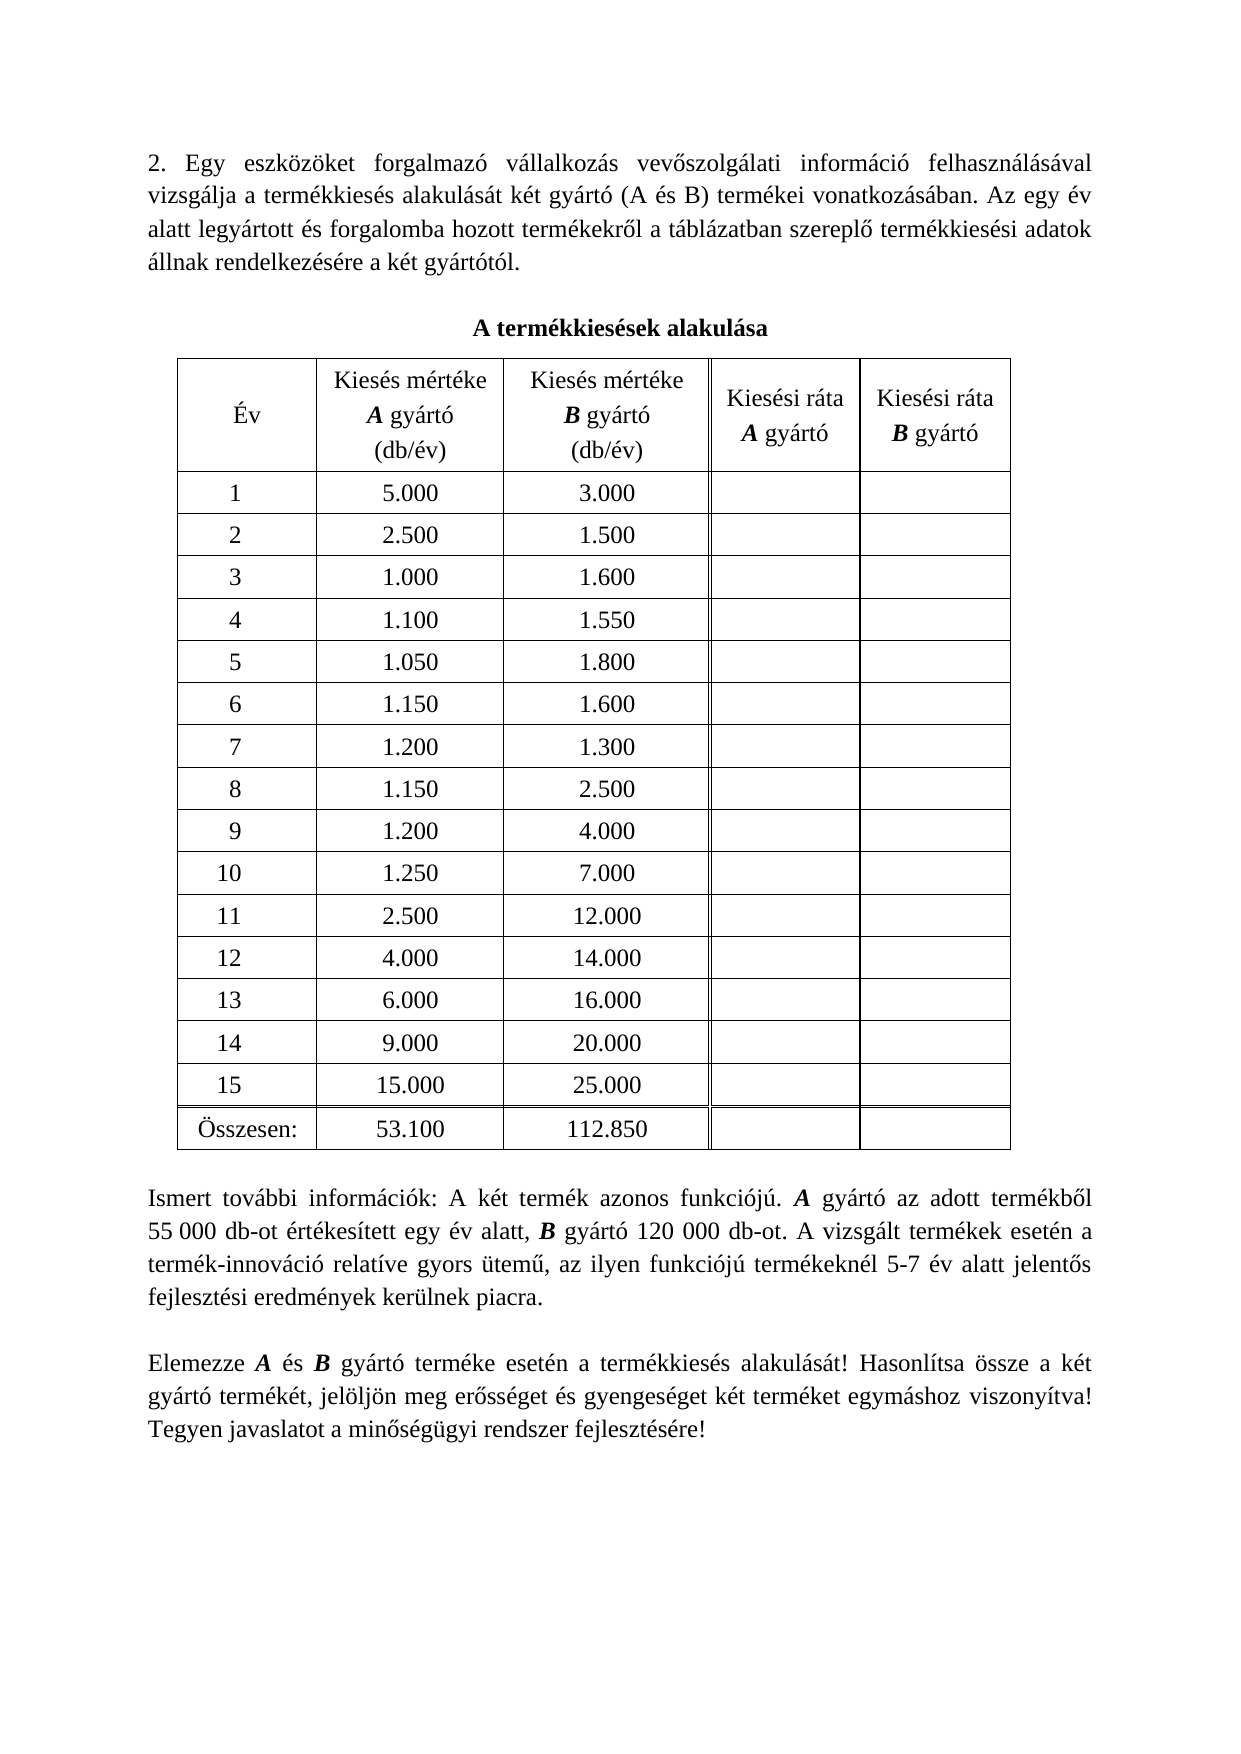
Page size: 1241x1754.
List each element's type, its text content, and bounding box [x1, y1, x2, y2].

table_cell 6.000 [317, 979, 503, 1020]
text Elemezze A és B gyártó terméke esetén a termékkiesés alakulását! Hasonlítsa össze a két gyártó termékét, jelöljön meg erősséget és gyengeséget két terméket egymáshoz viszonyítva! Tegyen javaslatot a minőségügyi rendszer fejlesztésére! [148, 1348, 1093, 1443]
table_cell [861, 556, 1010, 597]
table_header Kiesés mértéke B gyártó (db/év) [504, 359, 708, 471]
table_cell 1.200 [317, 725, 503, 767]
table_cell [861, 641, 1010, 682]
table_cell [712, 1021, 859, 1063]
table_cell 1.500 [504, 514, 708, 555]
table_cell 8 [178, 768, 316, 809]
table_cell 13 [178, 979, 316, 1020]
table_cell 4.000 [504, 810, 708, 851]
table_cell 12 [178, 937, 316, 978]
table_cell 112.850 [504, 1108, 708, 1149]
table_cell 1.550 [504, 599, 708, 640]
table_cell [712, 472, 859, 513]
table_cell [712, 895, 859, 936]
table_cell 7 [178, 725, 316, 767]
table_cell 11 [178, 895, 316, 936]
table_cell [861, 1064, 1010, 1105]
table_cell 1.300 [504, 725, 708, 767]
table_cell 1.150 [317, 768, 503, 809]
table_cell [861, 937, 1010, 978]
table_cell [712, 683, 859, 724]
table_cell 25.000 [504, 1064, 708, 1105]
table_cell 53.100 [317, 1108, 503, 1149]
table_cell [861, 683, 1010, 724]
table_cell [861, 472, 1010, 513]
table_header Év [178, 359, 316, 471]
table_cell [861, 1108, 1010, 1149]
table_cell [712, 1108, 859, 1149]
table_cell 16.000 [504, 979, 708, 1020]
table_cell [861, 599, 1010, 640]
table_cell [712, 852, 859, 893]
table_cell 1.200 [317, 810, 503, 851]
table_cell 1 [178, 472, 316, 513]
table_header Kiesési ráta B gyártó [861, 359, 1010, 471]
table_cell [861, 895, 1010, 936]
table_cell 2 [178, 514, 316, 555]
table_cell 1.100 [317, 599, 503, 640]
table_cell 3.000 [504, 472, 708, 513]
table_cell 5 [178, 641, 316, 682]
table_cell [861, 979, 1010, 1020]
text 2. Egy eszközöket forgalmazó vállalkozás vevőszolgálati információ felhasználásával vizsgálja a termékkiesés alakulását két gyártó (A és B) termékei vonatkozásában. Az egy év alatt legyártott és forgalomba hozott termékekről a táblázatban szereplő termékkiesési adatok állnak rendelkezésére a két gyártótól. [148, 148, 1093, 275]
table_cell [861, 768, 1010, 809]
table_cell [861, 514, 1010, 555]
table_cell [861, 852, 1010, 893]
table_cell 4 [178, 599, 316, 640]
table_cell 1.600 [504, 683, 708, 724]
text Ismert további információk: A két termék azonos funkciójú. A gyártó az adott termékből 55 000 db-ot értékesített egy év alatt, B gyártó 120 000 db-ot. A vizsgált termékek esetén a termék-innováció relatíve gyors ütemű, az ilyen funkciójú termékeknél 5-7 év alatt jelentős fejlesztési eredmények kerülnek piacra. [148, 1183, 1093, 1311]
table_cell [712, 1064, 859, 1105]
table_cell [712, 810, 859, 851]
table_cell 20.000 [504, 1021, 708, 1063]
table_cell 6 [178, 683, 316, 724]
table_cell 9 [178, 810, 316, 851]
table_cell 7.000 [504, 852, 708, 893]
table_cell [712, 641, 859, 682]
table_cell 2.500 [317, 895, 503, 936]
table_cell Összesen: [178, 1108, 316, 1149]
table_cell [861, 725, 1010, 767]
table_cell 15.000 [317, 1064, 503, 1105]
table_header Kiesési ráta A gyártó [712, 359, 859, 471]
table_cell 15 [178, 1064, 316, 1105]
table_cell 14.000 [504, 937, 708, 978]
table_cell 5.000 [317, 472, 503, 513]
table_cell [712, 768, 859, 809]
text A termékkiesések alakulása [148, 313, 1093, 341]
table_cell 1.000 [317, 556, 503, 597]
table_header Kiesés mértéke A gyártó (db/év) [317, 359, 503, 471]
table_cell [712, 556, 859, 597]
table_cell 1.150 [317, 683, 503, 724]
table_cell [861, 810, 1010, 851]
table_cell [712, 725, 859, 767]
table_cell 1.250 [317, 852, 503, 893]
table_cell 14 [178, 1021, 316, 1063]
table_cell 1.800 [504, 641, 708, 682]
table_cell [712, 979, 859, 1020]
table_cell 2.500 [317, 514, 503, 555]
table_cell [712, 599, 859, 640]
table_cell 1.600 [504, 556, 708, 597]
table_cell 1.050 [317, 641, 503, 682]
table_cell 10 [178, 852, 316, 893]
table_cell [861, 1021, 1010, 1063]
table_cell 3 [178, 556, 316, 597]
table_cell 2.500 [504, 768, 708, 809]
table_cell [712, 937, 859, 978]
table_cell 12.000 [504, 895, 708, 936]
table_cell [712, 514, 859, 555]
table_cell 9.000 [317, 1021, 503, 1063]
table_cell 4.000 [317, 937, 503, 978]
